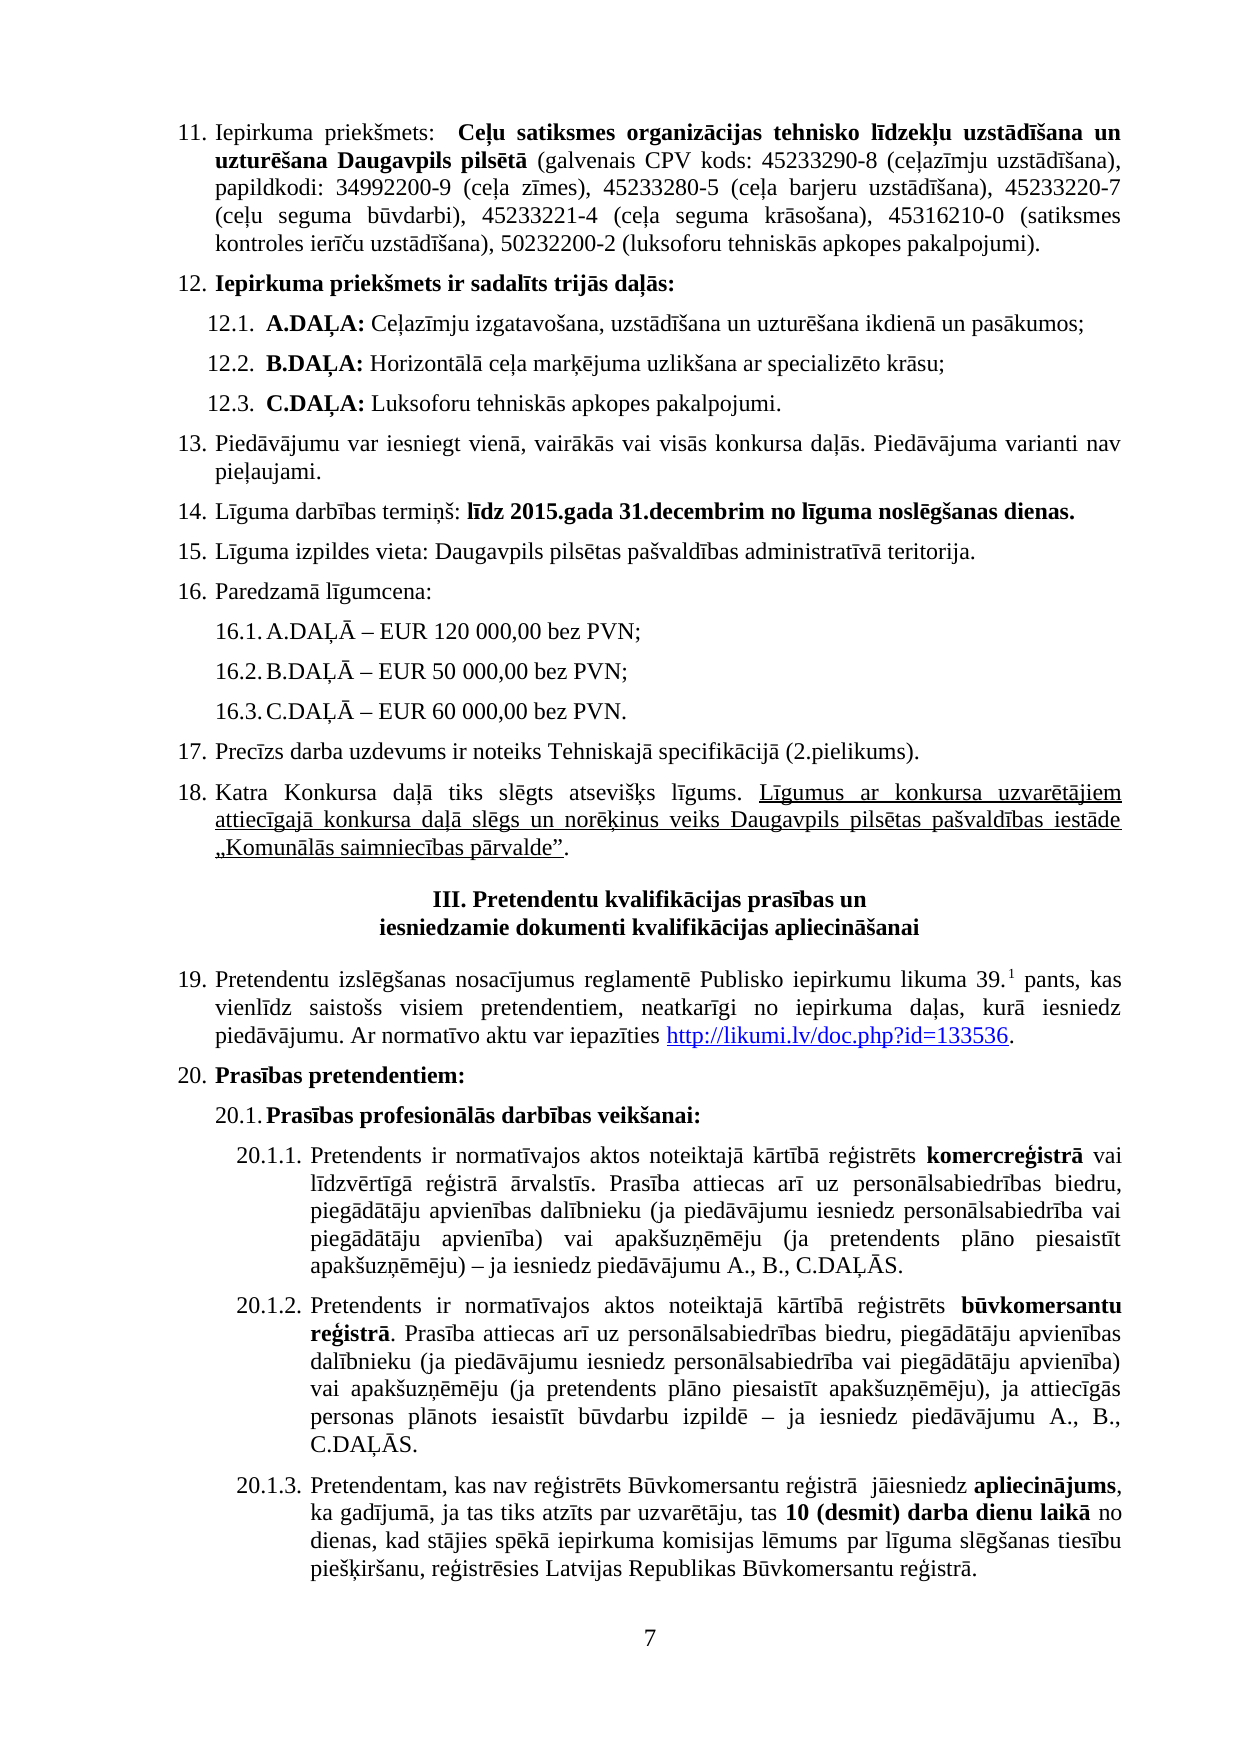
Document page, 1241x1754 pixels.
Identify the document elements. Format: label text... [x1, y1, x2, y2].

list A.DAĻĀ – EUR 120 000,00 bez PVN; [215, 617, 1122, 645]
list Pretendentu izslēgšanas nosacījumus reglamentē Publisko iepirkumu likuma 39.1 pants, kas vienlīdz saistošs visiem pretendentiem, neatkarīgi no iepirkuma daļas, kurā iesniedz piedāvājumu. Ar normatīvo aktu var iepazīties http://likumi.lv/doc.php?id=133536. [177, 966, 1122, 1048]
list Piedāvājumu var iesniegt vienā, vairākās vai visās konkursa daļās. Piedāvājuma varianti nav pieļaujami. [177, 429, 1122, 484]
list B.DAĻA: Horizontālā ceļa marķējuma uzlikšana ar specializēto krāsu; [207, 349, 1122, 376]
list Pretendentam, kas nav reģistrēts Būvkomersantu reģistrā jāiesniedz apliecinājums, ka gadījumā, ja tas tiks atzīts par uzvarētāju, tas 10 (desmit) darba dienu laikā no dienas, kad stājies spēkā iepirkuma komisijas lēmums par līguma slēgšanas tiesību piešķiršanu, reģistrēsies Latvijas Republikas Būvkomersantu reģistrā. [236, 1471, 1122, 1581]
list Iepirkuma priekšmets ir sadalīts trijās daļās: [177, 269, 1122, 296]
list Prasības profesionālās darbības veikšanai: [215, 1101, 1122, 1128]
list C.DAĻA: Luksoforu tehniskās apkopes pakalpojumi. [207, 389, 1122, 417]
list Paredzamā līgumcena: [177, 577, 1122, 604]
list C.DAĻĀ – EUR 60 000,00 bez PVN. [215, 697, 1122, 725]
list Pretendents ir normatīvajos aktos noteiktajā kārtībā reģistrēts būvkomersantu reģistrā. Prasība attiecas arī uz personālsabiedrības biedru, piegādātāju apvienības dalībnieku (ja piedāvājumu iesniedz personālsabiedrība vai piegādātāju apvienība) vai apakšuzņēmēju (ja pretendents plāno piesaistīt apakšuzņēmēju), ja attiecīgās personas plānots iesaistīt būvdarbu izpildē – ja iesniedz piedāvājumu A., B., C.DAĻĀS. [236, 1292, 1122, 1458]
list Iepirkuma priekšmets: Ceļu satiksmes organizācijas tehnisko līdzekļu uzstādīšana un uzturēšana Daugavpils pilsētā (galvenais CPV kods: 45233290-8 (ceļazīmju uzstādīšana), papildkodi: 34992200-9 (ceļa zīmes), 45233280-5 (ceļa barjeru uzstādīšana), 45233220-7 (ceļu seguma būvdarbi), 45233221-4 (ceļa seguma krāsošana), 45316210-0 (satiksmes kontroles ierīču uzstādīšana), 50232200-2 (luksoforu tehniskās apkopes pakalpojumi). [177, 118, 1122, 256]
list Līguma darbības termiņš: līdz 2015.gada 31.decembrim no līguma noslēgšanas dienas. [177, 497, 1122, 524]
list Pretendents ir normatīvajos aktos noteiktajā kārtībā reģistrēts komercreģistrā vai līdzvērtīgā reģistrā ārvalstīs. Prasība attiecas arī uz personālsabiedrības biedru, piegādātāju apvienības dalībnieku (ja piedāvājumu iesniedz personālsabiedrība vai piegādātāju apvienība) vai apakšuzņēmēju (ja pretendents plāno piesaistīt apakšuzņēmēju) – ja iesniedz piedāvājumu A., B., C.DAĻĀS. [236, 1141, 1122, 1279]
list B.DAĻĀ – EUR 50 000,00 bez PVN; [215, 657, 1122, 685]
list Līguma izpildes vieta: Daugavpils pilsētas pašvaldības administratīvā teritorija. [177, 537, 1122, 564]
list Katra Konkursa daļā tiks slēgts atsevišķs līgums. Līgumus ar konkursa uzvarētājiem attiecīgajā konkursa daļā slēgs un norēķinus veiks Daugavpils pilsētas pašvaldības iestāde „Komunālās saimniecības pārvalde”. [177, 777, 1122, 860]
list iesniedzamie dokumenti kvalifikācijas apliecināšanai [177, 913, 1122, 941]
list A.DAĻA: Ceļazīmju izgatavošana, uzstādīšana un uzturēšana ikdienā un pasākumos; [207, 309, 1122, 336]
list Prasības pretendentiem: [177, 1061, 1122, 1088]
list III. Pretendentu kvalifikācijas prasības un [177, 885, 1122, 913]
list Precīzs darba uzdevums ir noteiks Tehniskajā specifikācijā (2.pielikums). [177, 737, 1122, 765]
